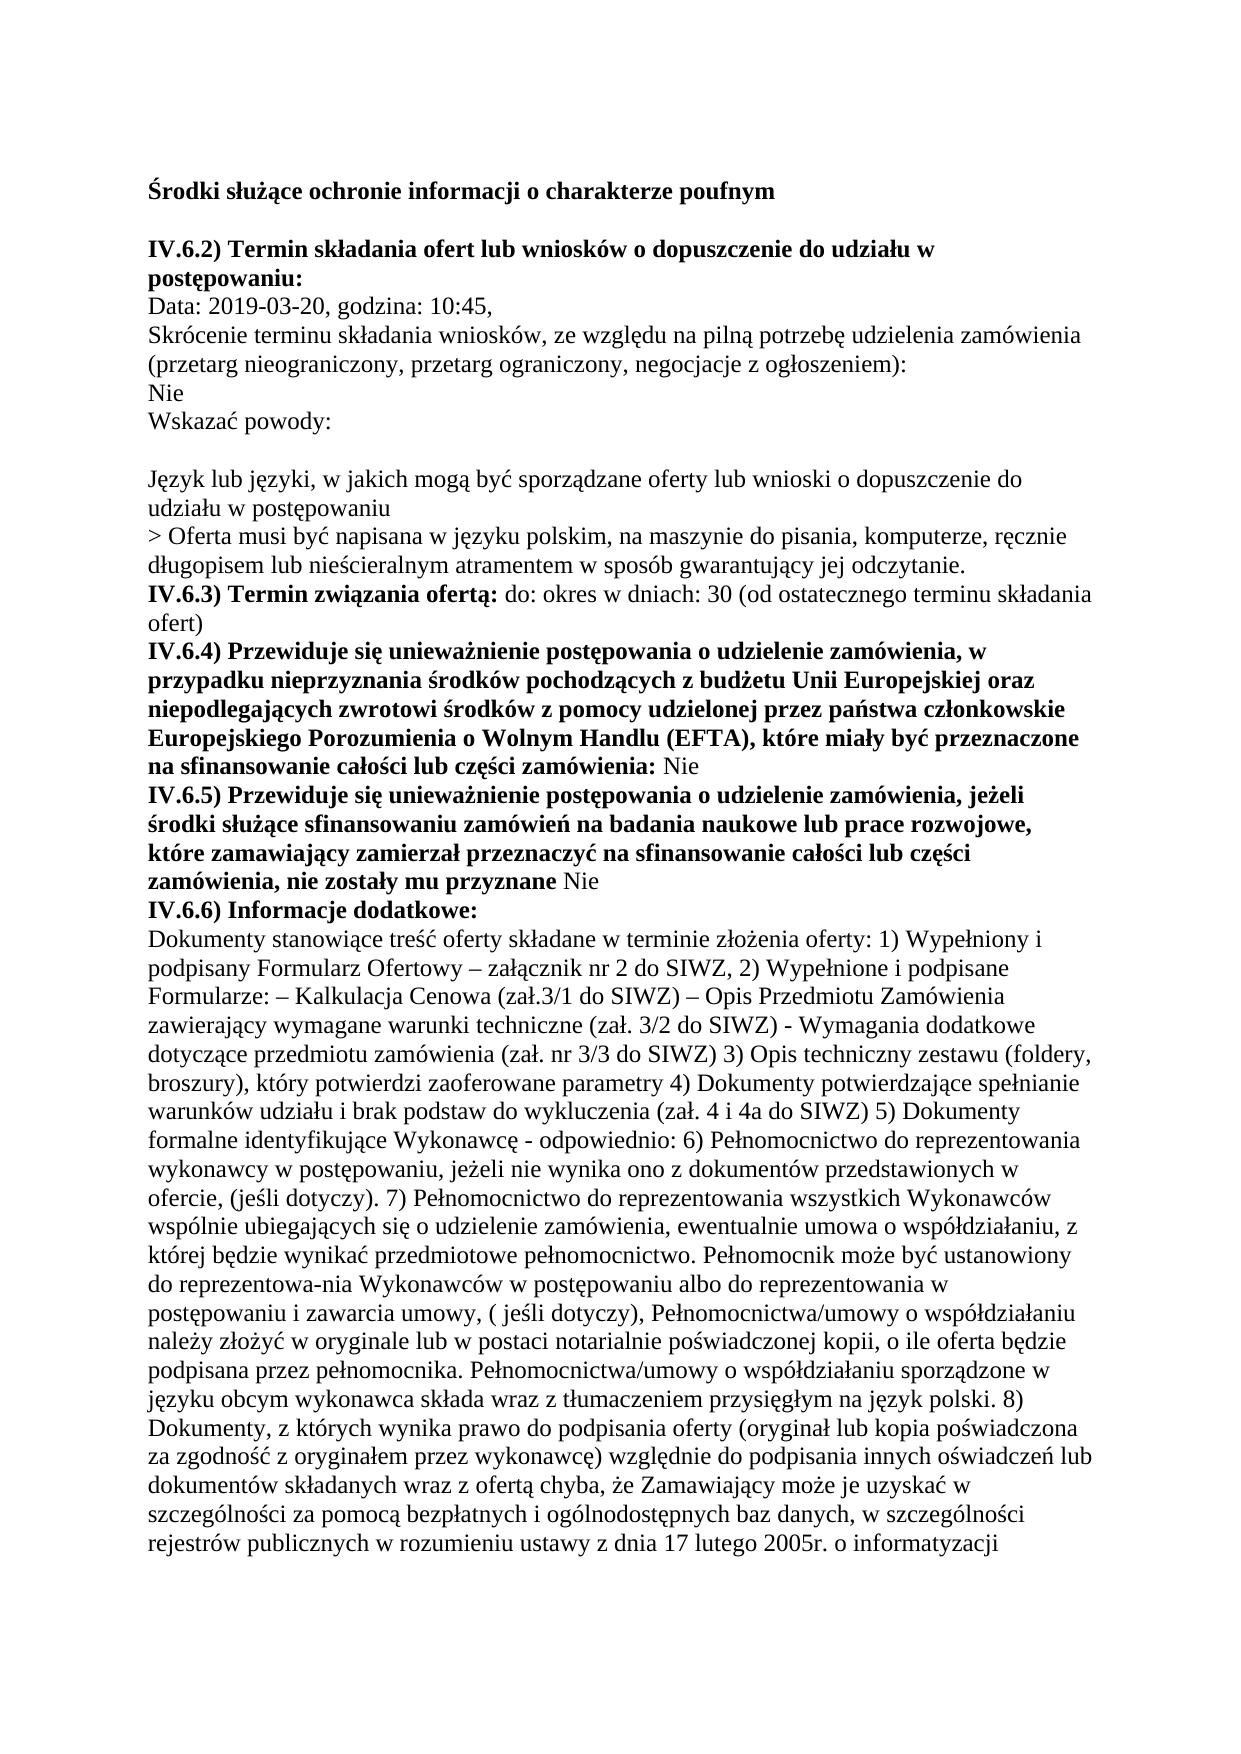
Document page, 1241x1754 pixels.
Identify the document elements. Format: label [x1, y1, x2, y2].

text [148, 148, 1093, 1556]
